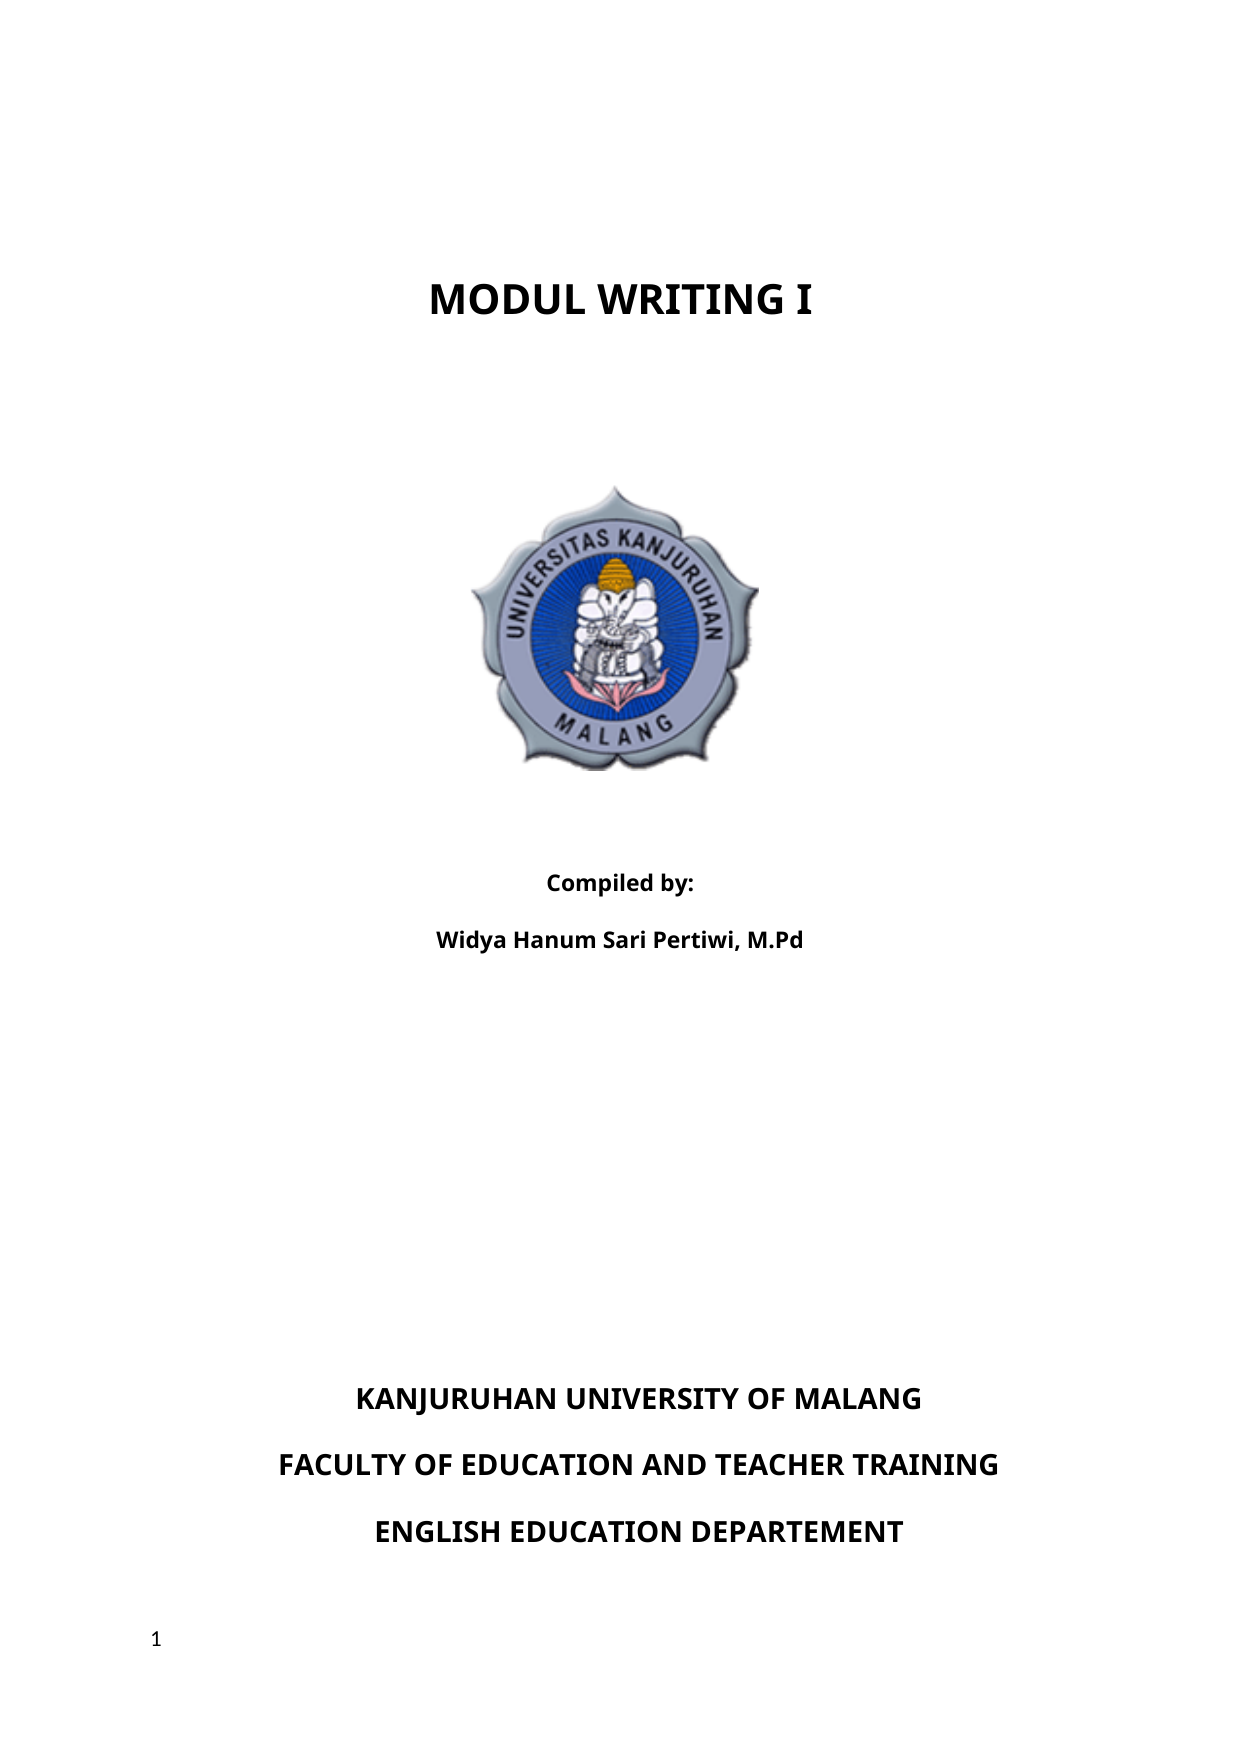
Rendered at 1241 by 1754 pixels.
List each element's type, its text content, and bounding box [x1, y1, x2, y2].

list Widya Hanum Sari Pertiwi, M.Pd [150, 924, 1090, 955]
text FACULTY OF EDUCATION AND TEACHER TRAINING [187, 1444, 1090, 1484]
text Compiled by: [150, 867, 1090, 898]
text ENGLISH EDUCATION DEPARTEMENT [187, 1511, 1090, 1551]
text MODUL WRITING I [150, 270, 1090, 327]
text KANJURUHAN UNIVERSITY OF MALANG [187, 1378, 1090, 1418]
